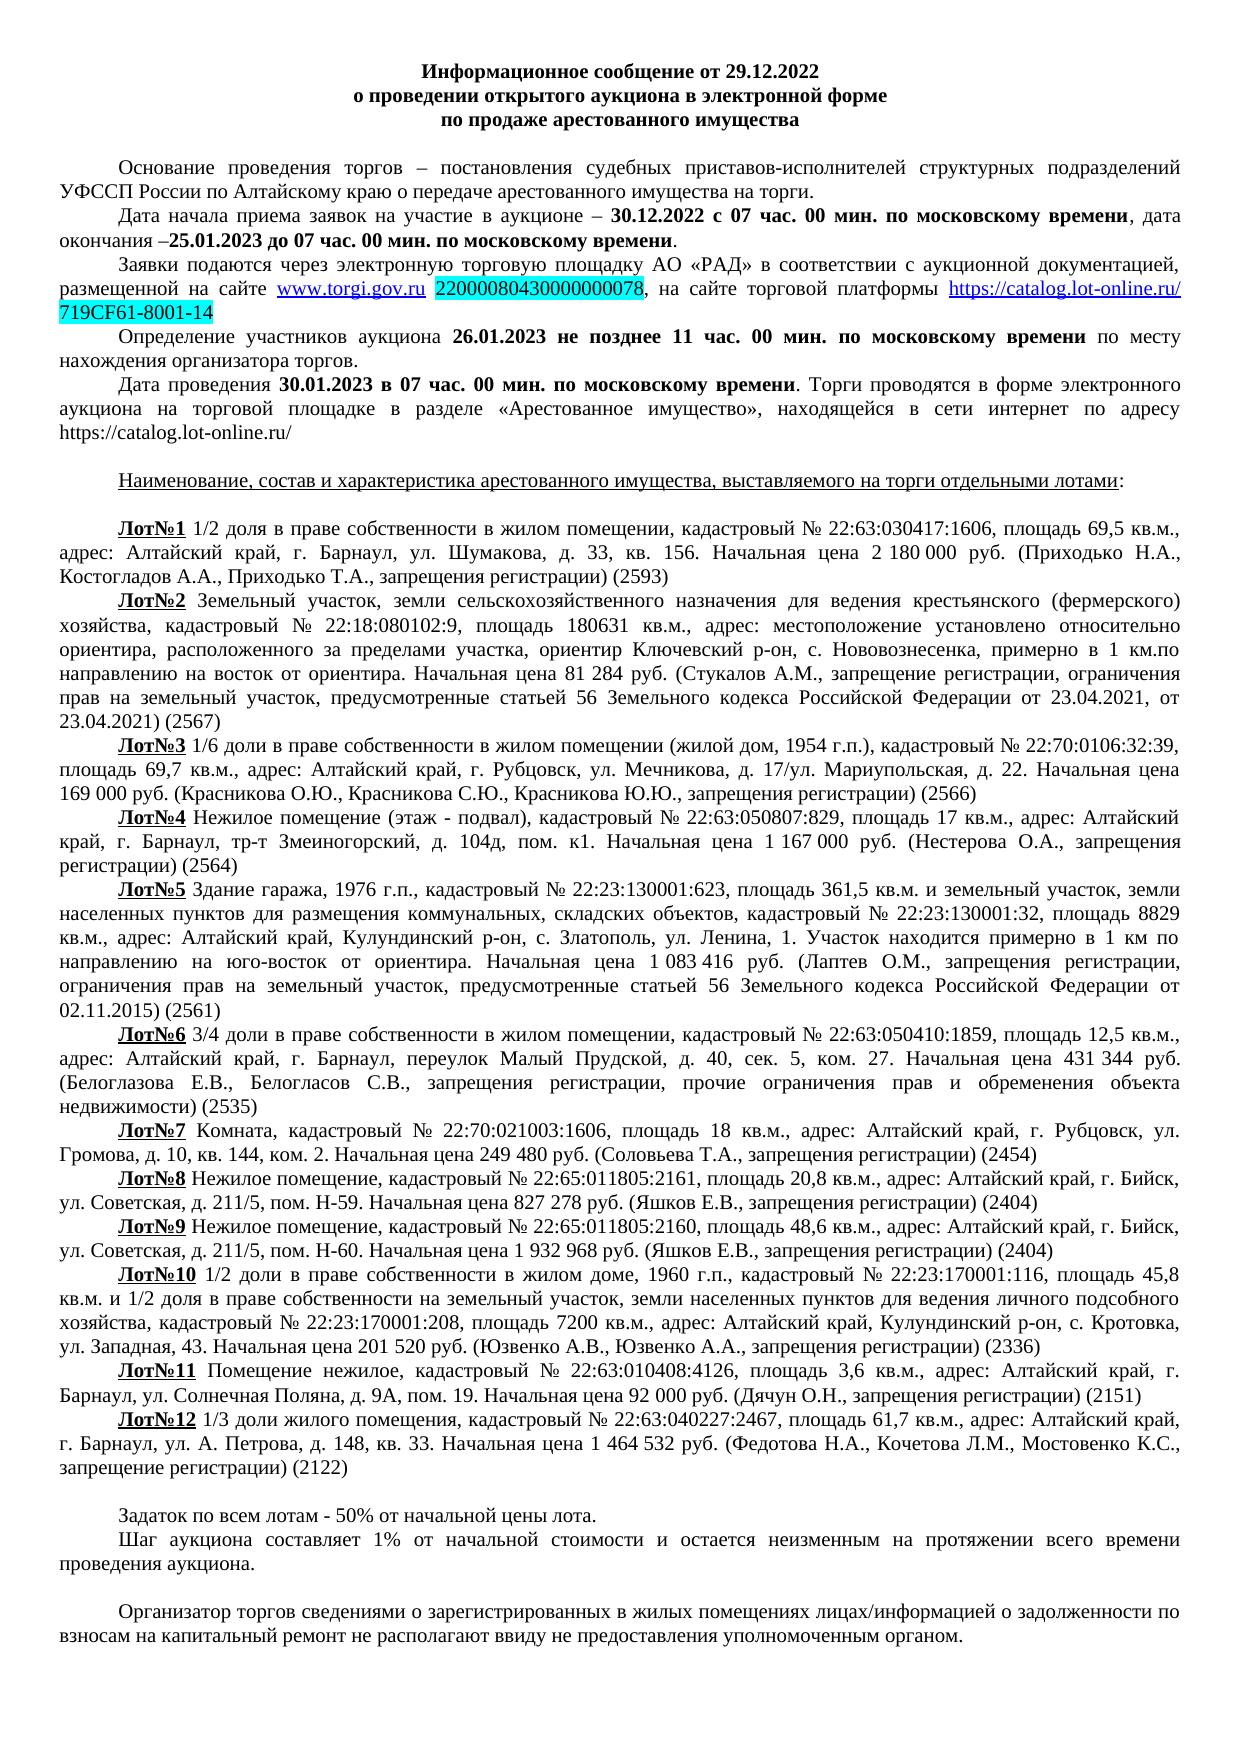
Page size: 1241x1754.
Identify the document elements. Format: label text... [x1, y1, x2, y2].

text Лот№11 Помещение нежилое, кадастровый № 22:63:010408:4126, площадь 3,6 кв.м., адрес: Алтайский край, г. Барнаул, ул. Солнечная Поляна, д. 9А, пом. 19. Начальная цена 92 000 руб. (Дячун О.Н., запрещения регистрации) (2151) [59, 1358, 1181, 1407]
text Основание проведения торгов – постановления судебных приставов-исполнителей структурных подразделений УФССП России по Алтайскому краю о передаче арестованного имущества на торги. [59, 155, 1181, 203]
text Дата проведения 30.01.2023 в 07 час. 00 мин. по московскому времени. Торги проводятся в форме электронного аукциона на торговой площадке в разделе «Арестованное имущество», находящейся в сети интернет по адресу https://catalog.lot-online.ru/ [59, 372, 1181, 444]
text Лот№5 Здание гаража, 1976 г.п., кадастровый № 22:23:130001:623, площадь 361,5 кв.м. и земельный участок, земли населенных пунктов для размещения коммунальных, складских объектов, кадастровый № 22:23:130001:32, площадь 8829 кв.м., адрес: Алтайский край, Кулундинский р-он, с. Златополь, ул. Ленина, 1. Участок находится примерно в 1 км по направлению на юго-восток от ориентира. Начальная цена 1 083 416 руб. (Лаптев О.М., запрещения регистрации, ограничения прав на земельный участок, предусмотренные статьей 56 Земельного кодекса Российской Федерации от 02.11.2015) (2561) [59, 877, 1181, 1022]
text Лот№4 Нежилое помещение (этаж - подвал), кадастровый № 22:63:050807:829, площадь 17 кв.м., адрес: Алтайский край, г. Барнаул, тр-т Змеиногорский, д. 104д, пом. к1. Начальная цена 1 167 000 руб. (Нестерова О.А., запрещения регистрации) (2564) [59, 805, 1181, 877]
text Лот№3 1/6 доли в праве собственности в жилом помещении (жилой дом, 1954 г.п.), кадастровый № 22:70:0106:32:39, площадь 69,7 кв.м., адрес: Алтайский край, г. Рубцовск, ул. Мечникова, д. 17/ул. Мариупольская, д. 22. Начальная цена 169 000 руб. (Красникова О.Ю., Красникова С.Ю., Красникова Ю.Ю., запрещения регистрации) (2566) [59, 733, 1181, 805]
text Шаг аукциона составляет 1% от начальной стоимости и остается неизменным на протяжении всего времени проведения аукциона. [59, 1527, 1181, 1575]
text Организатор торгов сведениями о зарегистрированных в жилых помещениях лицах/информацией о задолженности по взносам на капитальный ремонт не располагают ввиду не предоставления уполномоченным органом. [59, 1599, 1181, 1647]
text Лот№1 1/2 доля в праве собственности в жилом помещении, кадастровый № 22:63:030417:1606, площадь 69,5 кв.м., адрес: Алтайский край, г. Барнаул, ул. Шумакова, д. 33, кв. 156. Начальная цена 2 180 000 руб. (Приходько Н.А., Костогладов А.А., Приходько Т.А., запрещения регистрации) (2593) [59, 516, 1181, 588]
text Лот№9 Нежилое помещение, кадастровый № 22:65:011805:2160, площадь 48,6 кв.м., адрес: Алтайский край, г. Бийск, ул. Советская, д. 211/5, пом. Н-60. Начальная цена 1 932 968 руб. (Яшков Е.В., запрещения регистрации) (2404) [59, 1214, 1181, 1262]
text Лот№6 3/4 доли в праве собственности в жилом помещении, кадастровый № 22:63:050410:1859, площадь 12,5 кв.м., адрес: Алтайский край, г. Барнаул, переулок Малый Прудской, д. 40, сек. 5, ком. 27. Начальная цена 431 344 руб. (Белоглазова Е.В., Белогласов С.В., запрещения регистрации, прочие ограничения прав и обременения объекта недвижимости) (2535) [59, 1022, 1181, 1118]
text Дата начала приема заявок на участие в аукционе – 30.12.2022 с 07 час. 00 мин. по московскому времени, дата окончания –25.01.2023 до 07 час. 00 мин. по московскому времени. [59, 203, 1181, 252]
text Лот№7 Комната, кадастровый № 22:70:021003:1606, площадь 18 кв.м., адрес: Алтайский край, г. Рубцовск, ул. Громова, д. 10, кв. 144, ком. 2. Начальная цена 249 480 руб. (Соловьева Т.А., запрещения регистрации) (2454) [59, 1118, 1181, 1166]
text Лот№8 Нежилое помещение, кадастровый № 22:65:011805:2161, площадь 20,8 кв.м., адрес: Алтайский край, г. Бийск, ул. Советская, д. 211/5, пом. Н-59. Начальная цена 827 278 руб. (Яшков Е.В., запрещения регистрации) (2404) [59, 1166, 1181, 1214]
text Лот№10 1/2 доли в праве собственности в жилом доме, 1960 г.п., кадастровый № 22:23:170001:116, площадь 45,8 кв.м. и 1/2 доля в праве собственности на земельный участок, земли населенных пунктов для ведения личного подсобного хозяйства, кадастровый № 22:23:170001:208, площадь 7200 кв.м., адрес: Алтайский край, Кулундинский р-он, с. Кротовка, ул. Западная, 43. Начальная цена 201 520 руб. (Юзвенко А.В., Юзвенко А.А., запрещения регистрации) (2336) [59, 1262, 1181, 1358]
text о проведении открытого аукциона в электронной форме [59, 83, 1181, 107]
text Определение участников аукциона 26.01.2023 не позднее 11 час. 00 мин. по московскому времени по месту нахождения организатора торгов. [59, 324, 1181, 372]
text Лот№2 Земельный участок, земли сельскохозяйственного назначения для ведения крестьянского (фермерского) хозяйства, кадастровый № 22:18:080102:9, площадь 180631 кв.м., адрес: местоположение установлено относительно ориентира, расположенного за пределами участка, ориентир Ключевский р-он, с. Нововознесенка, примерно в 1 км.по направлению на восток от ориентира. Начальная цена 81 284 руб. (Стукалов А.М., запрещение регистрации, ограничения прав на земельный участок, предусмотренные статьей 56 Земельного кодекса Российской Федерации от 23.04.2021, от 23.04.2021) (2567) [59, 588, 1181, 733]
text Информационное сообщение от 29.12.2022 [59, 59, 1181, 83]
text Заявки подаются через электронную торговую площадку АО «РАД» в соответствии с аукционной документацией, размещенной на сайте www.torgi.gov.ru 22000080430000000078, на сайте торговой платформы https://catalog.lot-online.ru/ 719CF61-8001-14 [59, 252, 1181, 324]
text Наименование, состав и характеристика арестованного имущества, выставляемого на торги отдельными лотами: [59, 468, 1181, 492]
text Задаток по всем лотам - 50% от начальной цены лота. [59, 1503, 1181, 1527]
text по продаже арестованного имущества [59, 107, 1181, 131]
text Лот№12 1/3 доли жилого помещения, кадастровый № 22:63:040227:2467, площадь 61,7 кв.м., адрес: Алтайский край, г. Барнаул, ул. А. Петрова, д. 148, кв. 33. Начальная цена 1 464 532 руб. (Федотова Н.А., Кочетова Л.М., Мостовенко К.С., запрещение регистрации) (2122) [59, 1407, 1181, 1479]
